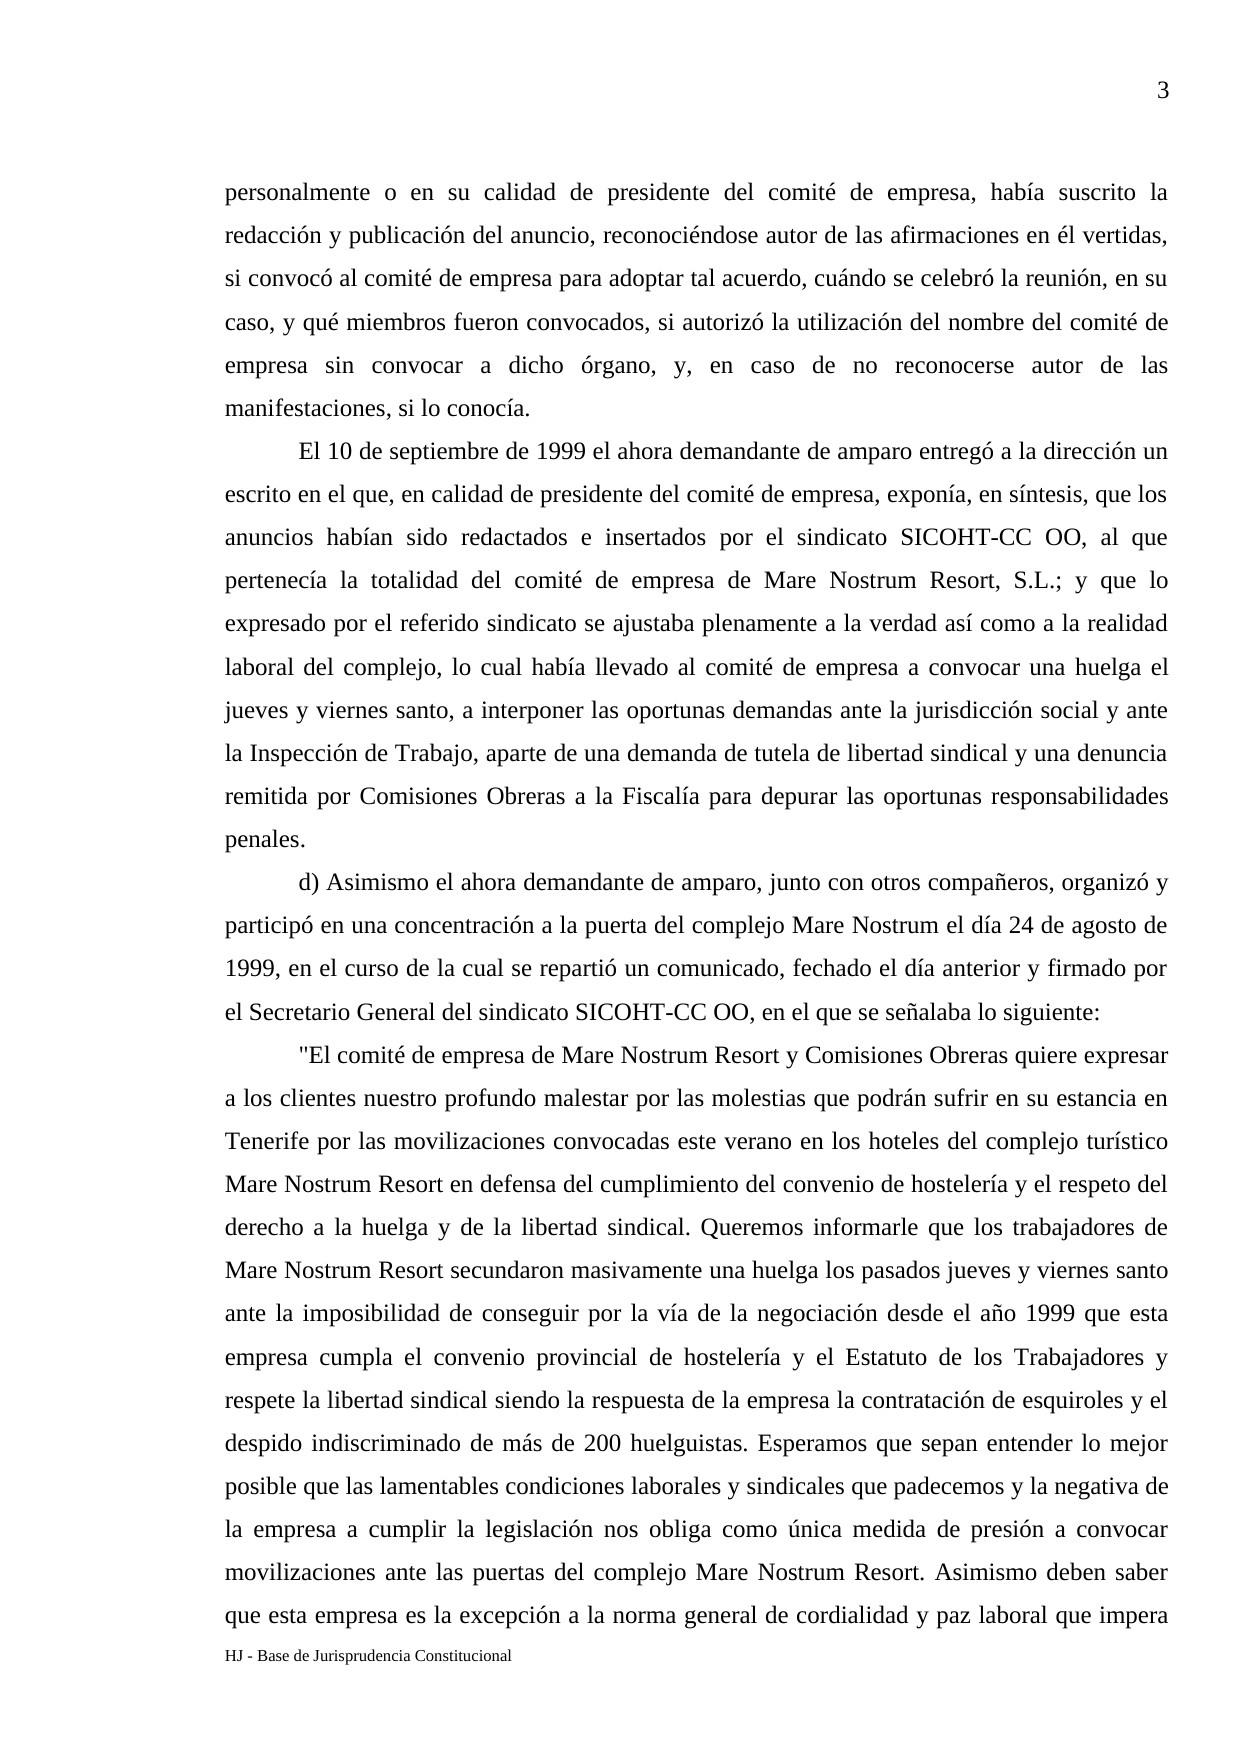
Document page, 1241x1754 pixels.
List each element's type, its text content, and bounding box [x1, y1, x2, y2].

text El 10 de septiembre de 1999 el ahora demandante de amparo entregó a la dirección un escrito en el que, en calidad de presidente del comité de empresa, exponía, en síntesis, que los anuncios habían sido redactados e insertados por el sindicato SICOHT-CC OO, al que pertenecía la totalidad del comité de empresa de Mare Nostrum Resort, S.L.; y que lo expresado por el referido sindicato se ajustaba plenamente a la verdad así como a la realidad laboral del complejo, lo cual había llevado al comité de empresa a convocar una huelga el jueves y viernes santo, a interponer las oportunas demandas ante la jurisdicción social y ante la Inspección de Trabajo, aparte de una demanda de tutela de libertad sindical y una denuncia remitida por Comisiones Obreras a la Fiscalía para depurar las oportunas responsabilidades penales. [224, 436, 1169, 853]
text d) Asimismo el ahora demandante de amparo, junto con otros compañeros, organizó y participó en una concentración a la puerta del complejo Mare Nostrum el día 24 de agosto de 1999, en el curso de la cual se repartió un comunicado, fechado el día anterior y firmado por el Secretario General del sindicato SICOHT-CC OO, en el que se señalaba lo siguiente: [224, 867, 1169, 1025]
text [224, 177, 1169, 422]
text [224, 1040, 1169, 1629]
